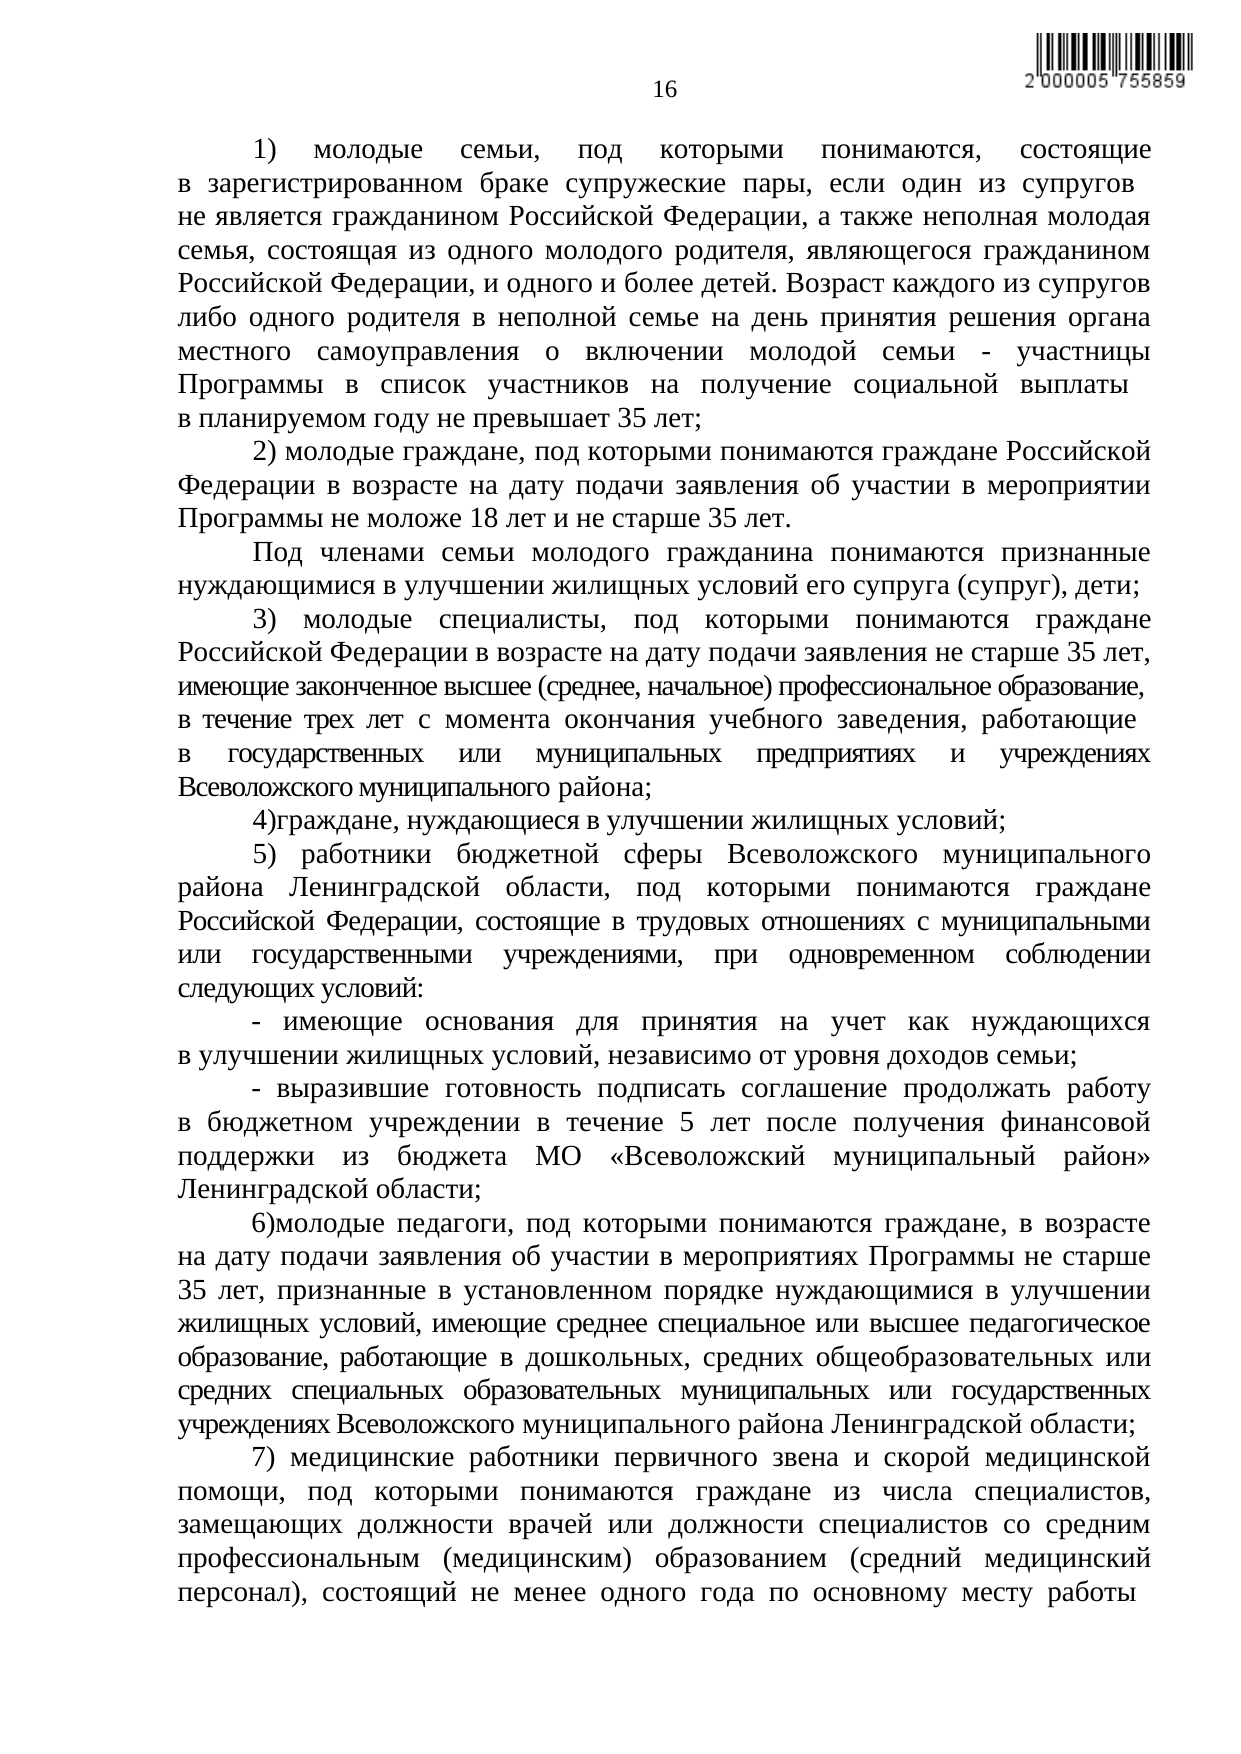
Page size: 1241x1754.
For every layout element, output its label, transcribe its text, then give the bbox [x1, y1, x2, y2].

text - выразившие готовность подписать соглашение продолжать работу в бюджетном учреждении в течение 5 лет после получения финансовой поддержки из бюджета МО «Всеволожский муниципальный район» Ленинградской области; [177, 1071, 1152, 1205]
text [177, 1439, 1152, 1607]
text Под членами семьи молодого гражданина понимаются признанные нуждающимися в улучшении жилищных условий его супруга (супруг), дети; [177, 534, 1152, 601]
text 6)молодые педагоги, под которыми понимаются граждане, в возрасте на дату подачи заявления об участии в мероприятиях Программы не старше 35 лет, признанные в установленном порядке нуждающимися в улучшении жилищных условий, имеющие среднее специальное или высшее педагогическое образование, работающие в дошкольных, средних общеобразовательных или средних специальных образовательных муниципальных или государственных учреждениях Всеволожского муниципального района Ленинградской области; [177, 1205, 1152, 1439]
text 3) молодые специалисты, под которыми понимаются граждане Российской Федерации в возрасте на дату подачи заявления не старше 35 лет, имеющие законченное высшее (среднее, начальное) профессиональное образование, в течение трех лет с момента окончания учебного заведения, работающие в государственных или муниципальных предприятиях и учреждениях Всеволожского муниципального района; [177, 601, 1152, 802]
picture [1024, 33, 1211, 91]
text 2) молодые граждане, под которыми понимаются граждане Российской Федерации в возрасте на дату подачи заявления об участии в мероприятии Программы не моложе 18 лет и не старше 35 лет. [177, 433, 1152, 534]
text - имеющие основания для принятия на учет как нуждающихся в улучшении жилищных условий, независимо от уровня доходов семьи; [177, 1003, 1152, 1071]
text 5) работники бюджетной сферы Всеволожского муниципального района Ленинградской области, под которыми понимаются граждане Российской Федерации, состоящие в трудовых отношениях с муниципальными или государственными учреждениями, при одновременном соблюдении следующих условий: [177, 836, 1152, 1003]
text 4)граждане, нуждающиеся в улучшении жилищных условий; [177, 802, 1152, 836]
text 1) молодые семьи, под которыми понимаются, состоящие в зарегистрированном браке супружеские пары, если один из супругов не является гражданином Российской Федерации, а также неполная молодая семья, состоящая из одного молодого родителя, являющегося гражданином Российской Федерации, и одного и более детей. Возраст каждого из супругов либо одного родителя в неполной семье на день принятия решения органа местного самоуправления о включении молодой семьи - участницы Программы в список участников на получение социальной выплаты в планируемом году не превышает 35 лет; [177, 131, 1152, 433]
